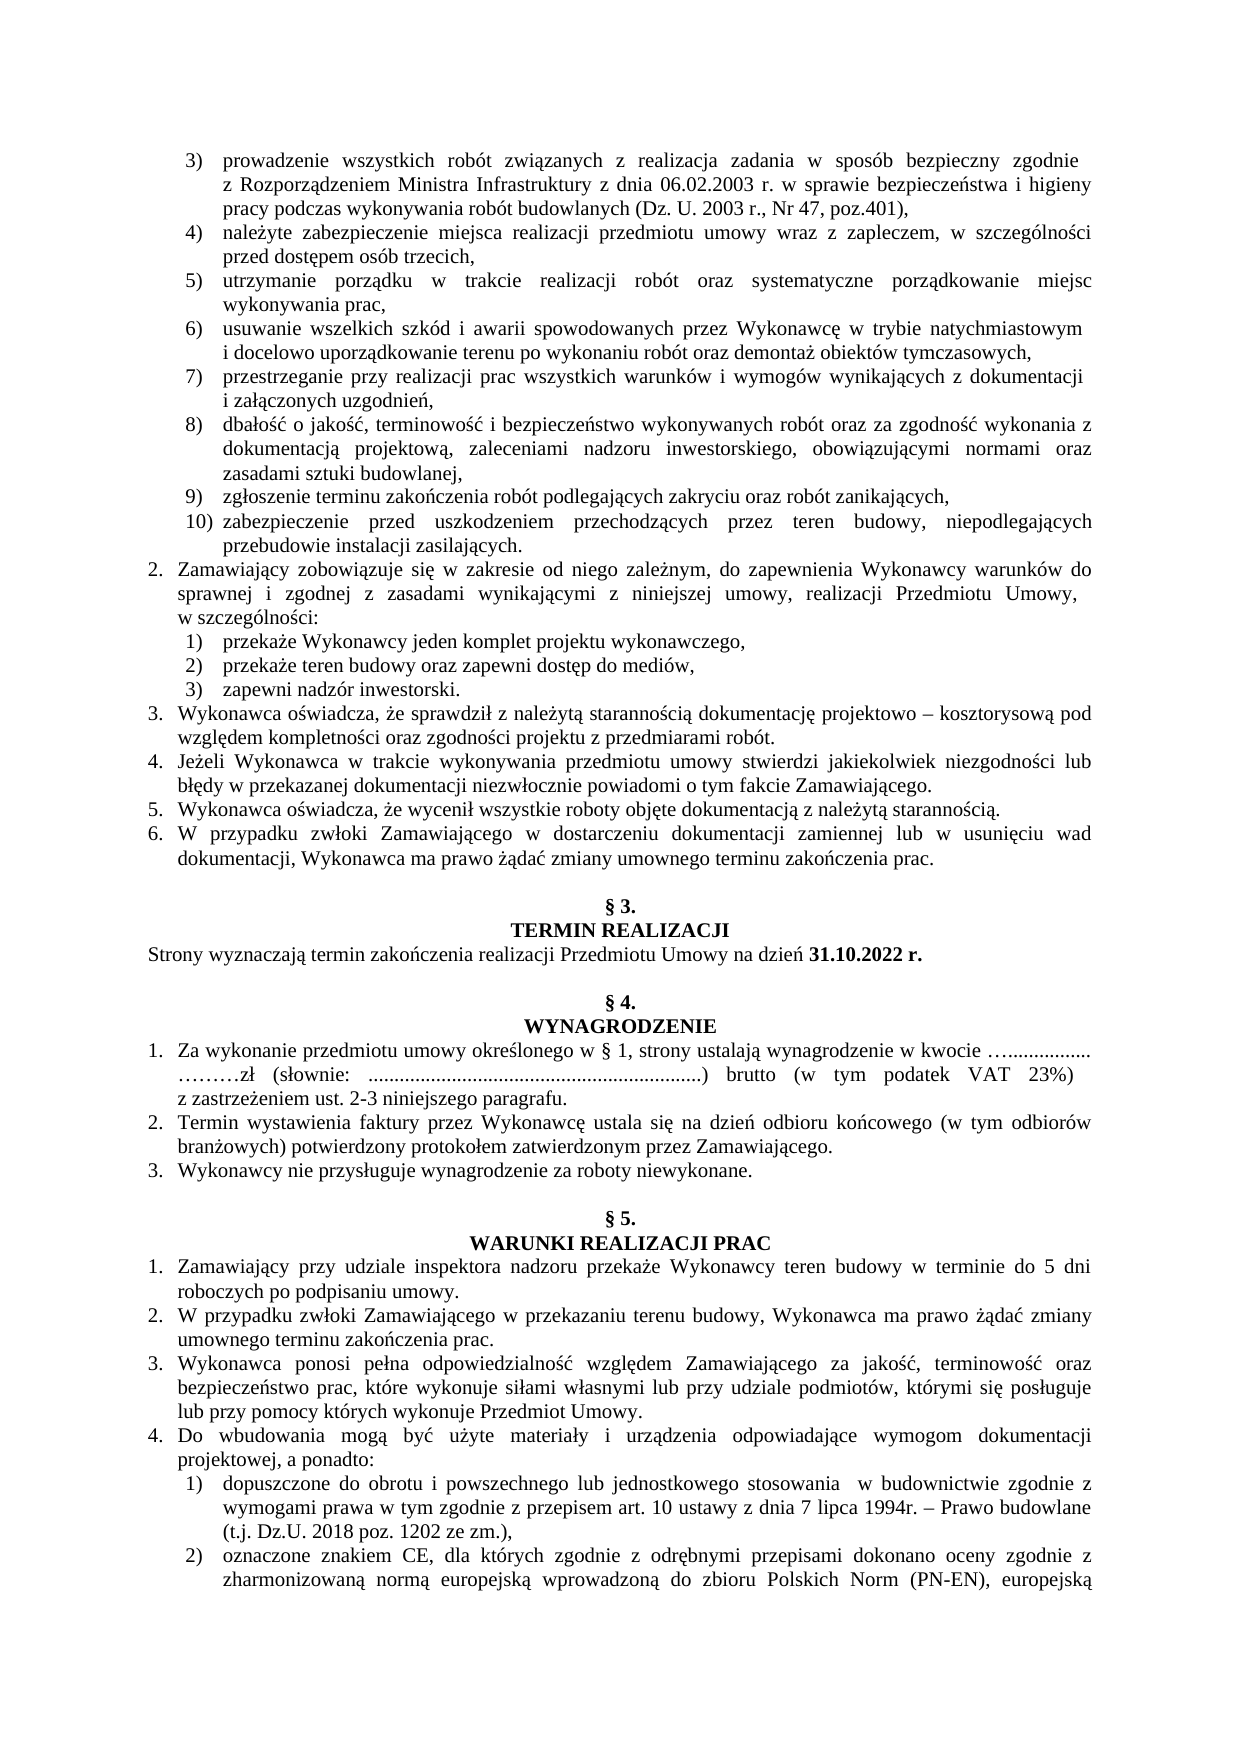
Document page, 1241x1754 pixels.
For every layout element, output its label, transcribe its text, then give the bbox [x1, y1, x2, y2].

text TERMIN REALIZACJI [148, 918, 1093, 942]
list Zamawiający przy udziale inspektora nadzoru przekaże Wykonawcy teren budowy w terminie do 5 dni roboczych po podpisaniu umowy. [148, 1254, 1093, 1303]
text § 4. [148, 990, 1093, 1014]
text § 3. [148, 893, 1093, 918]
list Do wbudowania mogą być użyte materiały i urządzenia odpowiadające wymogom dokumentacji projektowej, a ponadto: [148, 1423, 1093, 1471]
list Wykonawca oświadcza, że wycenił wszystkie roboty objęte dokumentacją z należytą starannością. [148, 797, 1093, 821]
list Za wykonanie przedmiotu umowy określonego w § 1, strony ustalają wynagrodzenie w kwocie …................………zł (słownie: ................................................................) brutto (w tym podatek VAT 23%) z zastrzeżeniem ust. 2-3 niniejszego paragrafu. [148, 1038, 1093, 1110]
list Jeżeli Wykonawca w trakcie wykonywania przedmiotu umowy stwierdzi jakiekolwiek niezgodności lub błędy w przekazanej dokumentacji niezwłocznie powiadomi o tym fakcie Zamawiającego. [148, 749, 1093, 797]
list Zamawiający zobowiązuje się w zakresie od niego zależnym, do zapewnienia Wykonawcy warunków do sprawnej i zgodnej z zasadami wynikającymi z niniejszej umowy, realizacji Przedmiotu Umowy, w szczególności: [148, 557, 1093, 629]
list Wykonawca oświadcza, że sprawdził z należytą starannością dokumentację projektowo – kosztorysową pod względem kompletności oraz zgodności projektu z przedmiarami robót. [148, 701, 1093, 749]
list zapewni nadzór inwestorski. [185, 677, 1093, 701]
text Strony wyznaczają termin zakończenia realizacji Przedmiotu Umowy na dzień 31.10.2022 r. [148, 942, 1093, 966]
list przekaże Wykonawcy jeden komplet projektu wykonawczego, [185, 629, 1093, 653]
list Termin wystawienia faktury przez Wykonawcę ustala się na dzień odbioru końcowego (w tym odbiorów branżowych) potwierdzony protokołem zatwierdzonym przez Zamawiającego. [148, 1110, 1093, 1158]
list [185, 1543, 1093, 1591]
list W przypadku zwłoki Zamawiającego w przekazaniu terenu budowy, Wykonawca ma prawo żądać zmiany umownego terminu zakończenia prac. [148, 1303, 1093, 1351]
text WYNAGRODZENIE [148, 1014, 1093, 1038]
list przestrzeganie przy realizacji prac wszystkich warunków i wymogów wynikających z dokumentacji i załączonych uzgodnień, [185, 364, 1093, 412]
text § 5. [148, 1206, 1093, 1230]
text WARUNKI REALIZACJI PRAC [148, 1230, 1093, 1254]
list usuwanie wszelkich szkód i awarii spowodowanych przez Wykonawcę w trybie natychmiastowym i docelowo uporządkowanie terenu po wykonaniu robót oraz demontaż obiektów tymczasowych, [185, 316, 1093, 364]
list przekaże teren budowy oraz zapewni dostęp do mediów, [185, 653, 1093, 677]
list zabezpieczenie przed uszkodzeniem przechodzących przez teren budowy, niepodlegających przebudowie instalacji zasilających. [185, 508, 1093, 557]
list dbałość o jakość, terminowość i bezpieczeństwo wykonywanych robót oraz za zgodność wykonania z dokumentacją projektową, zaleceniami nadzoru inwestorskiego, obowiązującymi normami oraz zasadami sztuki budowlanej, [185, 412, 1093, 484]
list zgłoszenie terminu zakończenia robót podlegających zakryciu oraz robót zanikających, [185, 484, 1093, 508]
list Wykonawca ponosi pełna odpowiedzialność względem Zamawiającego za jakość, terminowość oraz bezpieczeństwo prac, które wykonuje siłami własnymi lub przy udziale podmiotów, którymi się posługuje lub przy pomocy których wykonuje Przedmiot Umowy. [148, 1351, 1093, 1423]
list W przypadku zwłoki Zamawiającego w dostarczeniu dokumentacji zamiennej lub w usunięciu wad dokumentacji, Wykonawca ma prawo żądać zmiany umownego terminu zakończenia prac. [148, 821, 1093, 869]
list utrzymanie porządku w trakcie realizacji robót oraz systematyczne porządkowanie miejsc wykonywania prac, [185, 268, 1093, 316]
list prowadzenie wszystkich robót związanych z realizacja zadania w sposób bezpieczny zgodnie z Rozporządzeniem Ministra Infrastruktury z dnia 06.02.2003 r. w sprawie bezpieczeństwa i higieny pracy podczas wykonywania robót budowlanych (Dz. U. 2003 r., Nr 47, poz.401), [185, 148, 1093, 220]
list dopuszczone do obrotu i powszechnego lub jednostkowego stosowania w budownictwie zgodnie z wymogami prawa w tym zgodnie z przepisem art. 10 ustawy z dnia 7 lipca 1994r. – Prawo budowlane (t.j. Dz.U. 2018 poz. 1202 ze zm.), [185, 1471, 1093, 1543]
list należyte zabezpieczenie miejsca realizacji przedmiotu umowy wraz z zapleczem, w szczególności przed dostępem osób trzecich, [185, 220, 1093, 268]
list Wykonawcy nie przysługuje wynagrodzenie za roboty niewykonane. [148, 1158, 1093, 1182]
